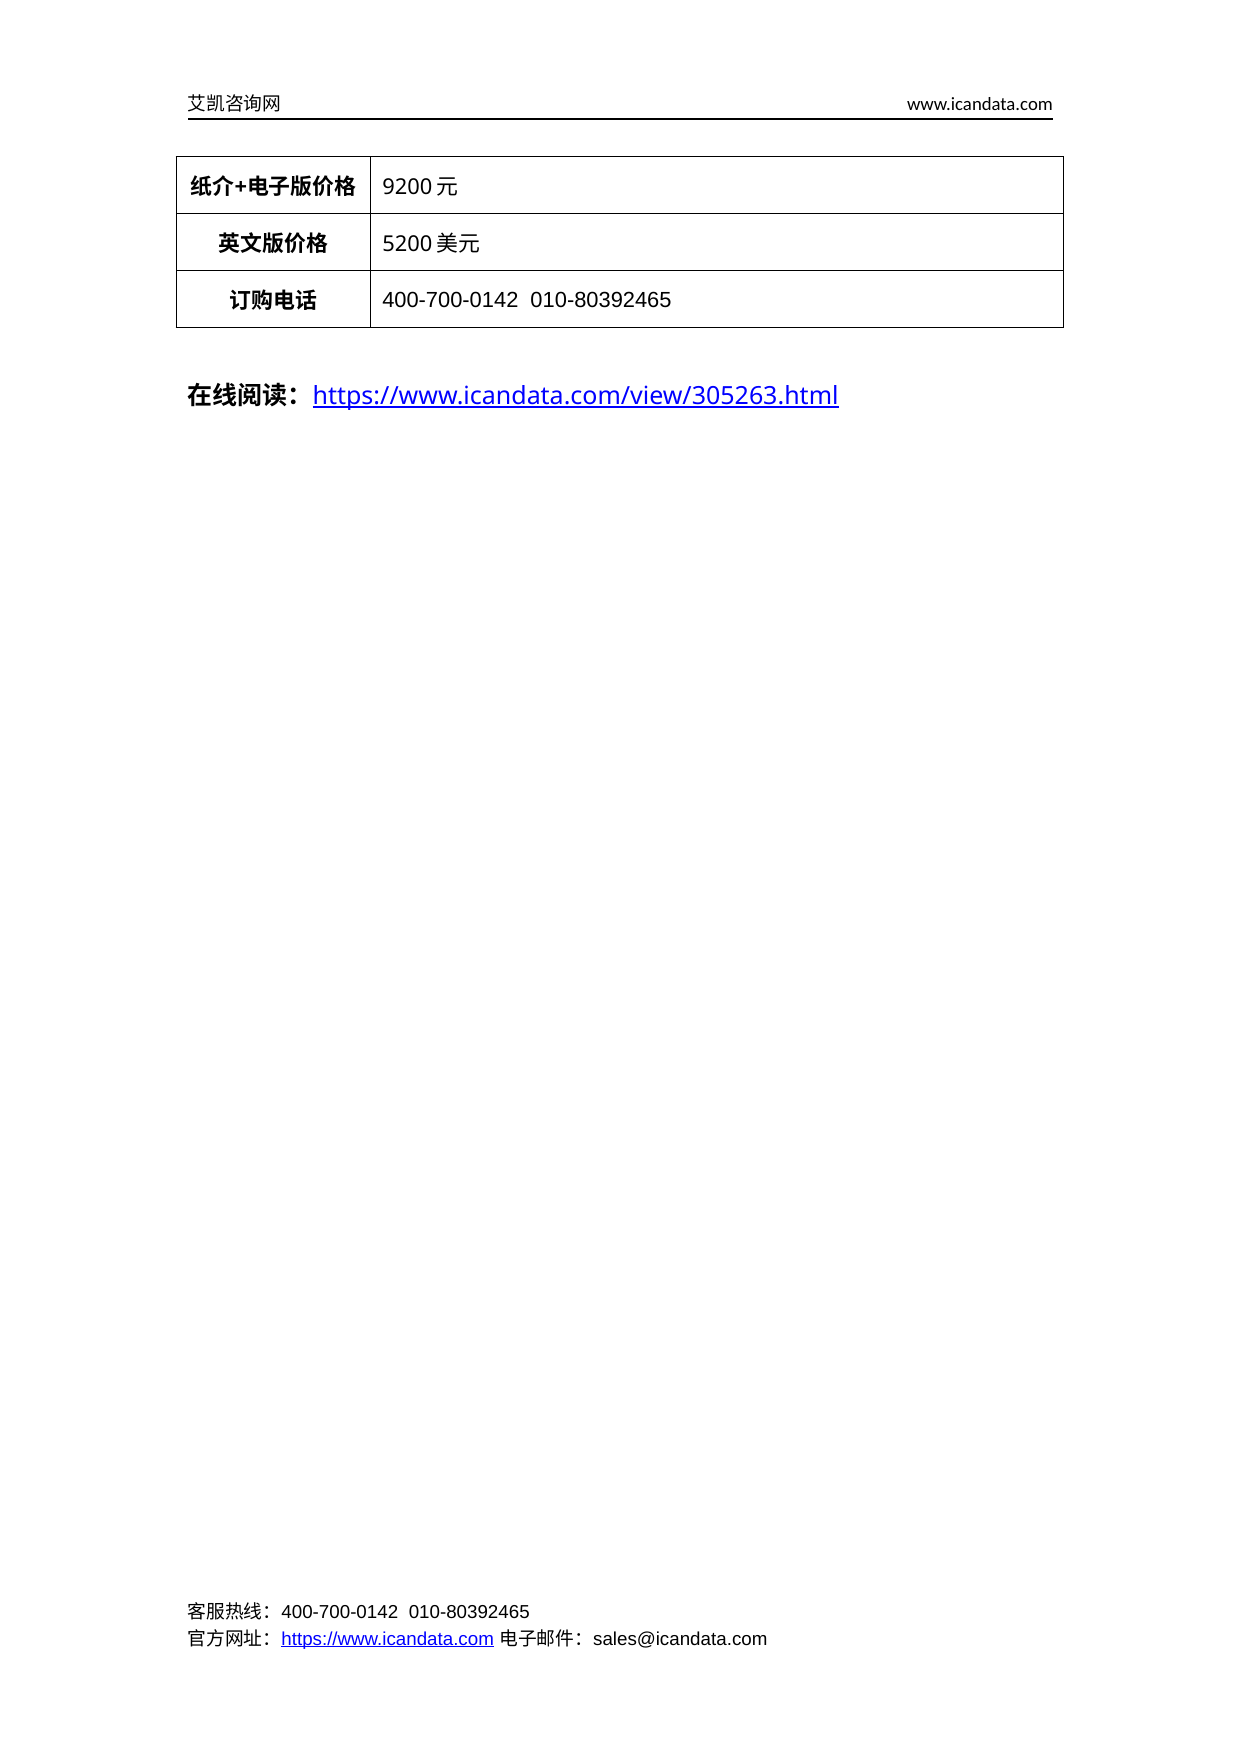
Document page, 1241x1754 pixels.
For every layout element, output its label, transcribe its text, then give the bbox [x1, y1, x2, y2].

table_cell 订购电话 [177, 271, 370, 327]
table_cell 9200元 [371, 157, 1063, 213]
text 在线阅读：https://www.icandata.com/view/305263.html [187, 361, 1053, 426]
table_cell 400-700-0142 010-80392465 [371, 271, 1063, 327]
table_cell 5200美元 [371, 214, 1063, 270]
table_cell 纸介+电子版价格 [177, 157, 370, 213]
table_cell 英文版价格 [177, 214, 370, 270]
